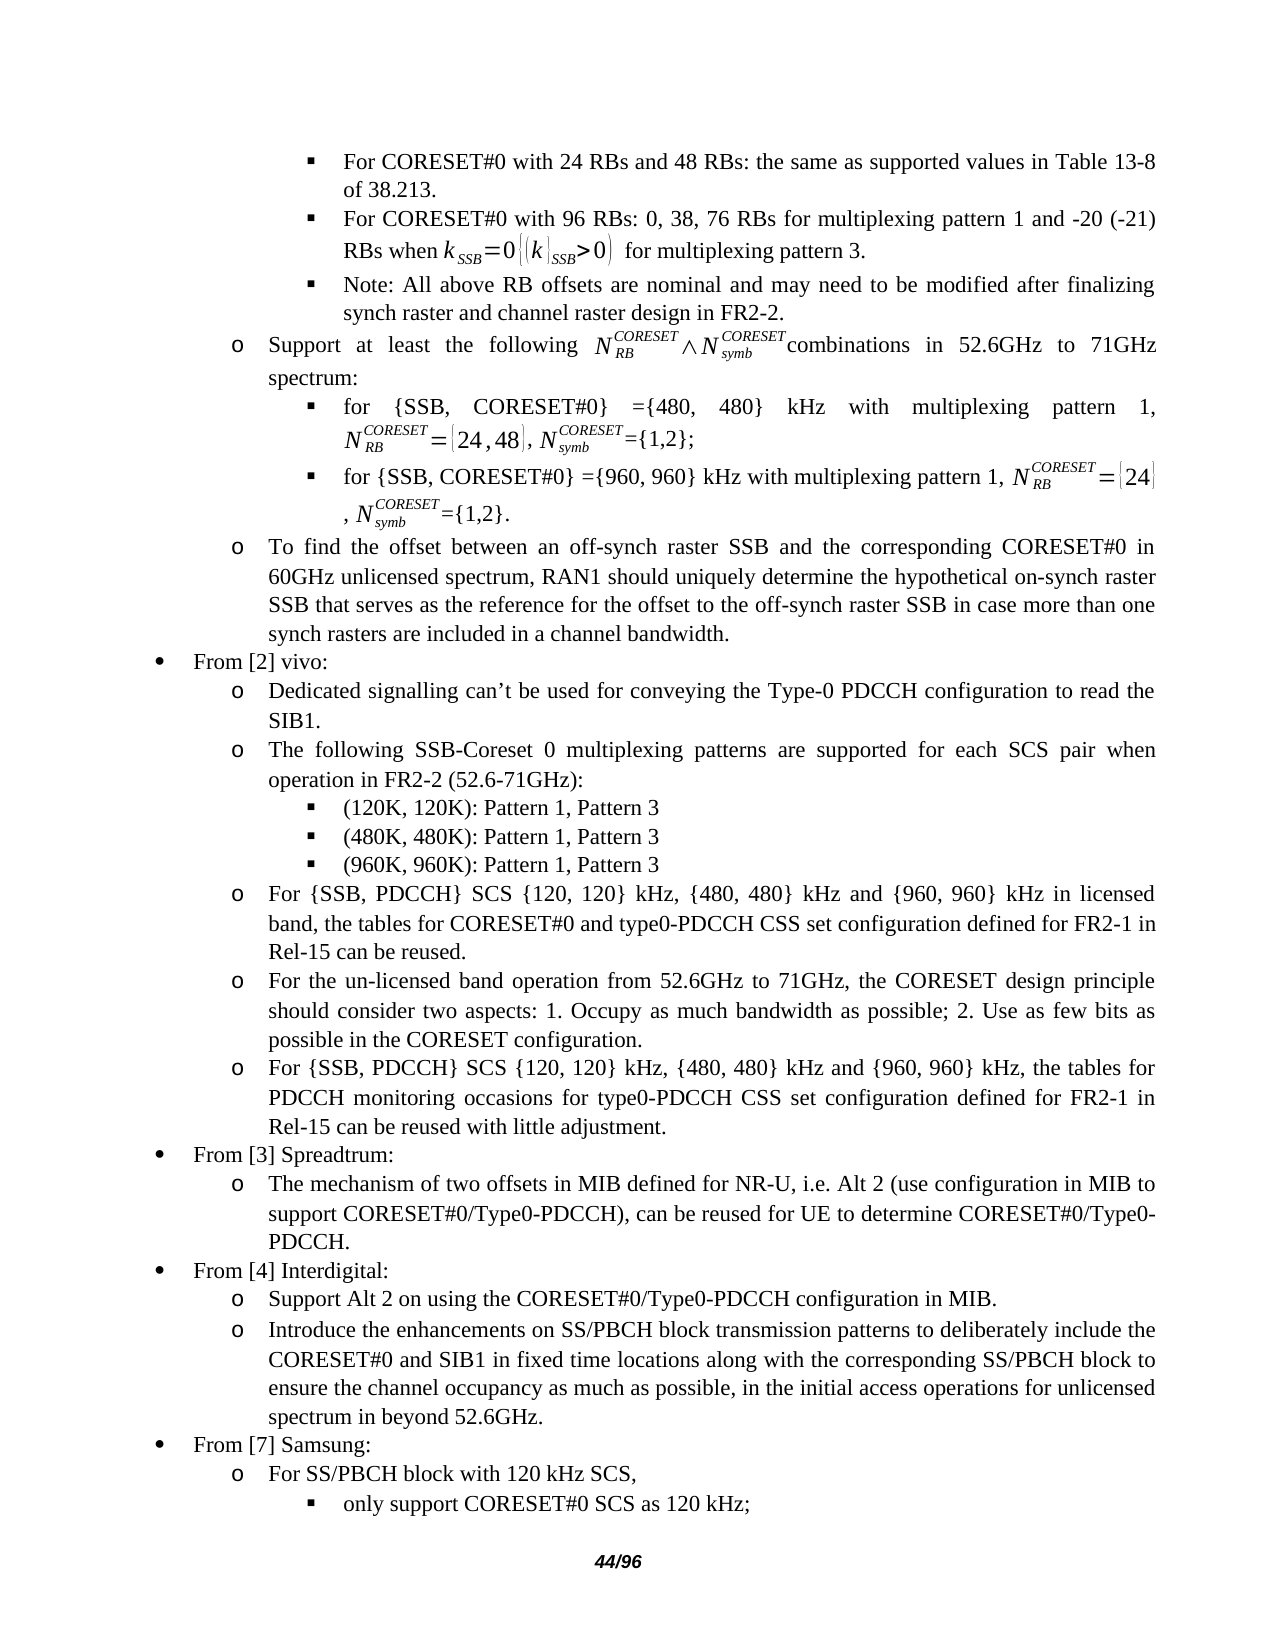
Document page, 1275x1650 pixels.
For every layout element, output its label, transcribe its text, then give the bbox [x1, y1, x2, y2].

list Introduce the enhancements on SS/PBCH block transmission patterns to deliberately include the CORESET#0 and SIB1 in fixed time locations along with the corresponding SS/PBCH block to ensure the channel occupancy as much as possible, in the initial access operations for unlicensed spectrum in beyond 52.6GHz. [231, 1316, 1157, 1429]
list The mechanism of two offsets in MIB defined for NR-U, i.e. Alt 2 (use configuration in MIB to support CORESET#0/Type0-PDCCH), can be reused for UE to determine CORESET#0/Type0-PDCCH. [231, 1170, 1157, 1255]
list Dedicated signalling can’t be used for conveying the Type-0 PDCCH configuration to read the SIB1. [231, 677, 1157, 733]
list Support at least the following combinations in 52.6GHz to 71GHz spectrum: [231, 327, 1157, 391]
list For the un-licensed band operation from 52.6GHz to 71GHz, the CORESET design principle should consider two aspects: 1. Occupy as much bandwidth as possible; 2. Use as few bits as possible in the CORESET configuration. [231, 967, 1157, 1052]
list (120K, 120K): Pattern 1, Pattern 3 [306, 794, 1157, 821]
list From [2] vivo: [156, 648, 1157, 675]
list The following SSB-Coreset 0 multiplexing patterns are supported for each SCS pair when operation in FR2-2 (52.6-71GHz): [231, 736, 1157, 792]
list for {SSB, CORESET#0} ={480, 480} kHz with multiplexing pattern 1, , ={1,2}; [306, 393, 1157, 457]
list only support CORESET#0 SCS as 120 kHz; [306, 1490, 1157, 1517]
list Note: All above RB offsets are nominal and may need to be modified after finalizing synch raster and channel raster design in FR2-2. [306, 271, 1157, 325]
list (480K, 480K): Pattern 1, Pattern 3 [306, 823, 1157, 849]
list For {SSB, PDCCH} SCS {120, 120} kHz, {480, 480} kHz and {960, 960} kHz in licensed band, the tables for CORESET#0 and type0-PDCCH CSS set configuration defined for FR2-1 in Rel-15 can be reused. [231, 880, 1157, 965]
list From [7] Samsung: [156, 1431, 1157, 1458]
list For {SSB, PDCCH} SCS {120, 120} kHz, {480, 480} kHz and {960, 960} kHz, the tables for PDCCH monitoring occasions for type0-PDCCH CSS set configuration defined for FR2-1 in Rel-15 can be reused with little adjustment. [231, 1054, 1157, 1139]
list Support Alt 2 on using the CORESET#0/Type0-PDCCH configuration in MIB. [231, 1285, 1157, 1313]
list For CORESET#0 with 24 RBs and 48 RBs: the same as supported values in Table 13-8 of 38.213. [306, 148, 1157, 202]
list From [3] Spreadtrum: [156, 1141, 1157, 1168]
list for {SSB, CORESET#0} ={960, 960} kHz with multiplexing pattern 1, , ={1,2}. [306, 459, 1157, 531]
list To find the offset between an off-synch raster SSB and the corresponding CORESET#0 in 60GHz unlicensed spectrum, RAN1 should uniquely determine the hypothetical on-synch raster SSB that serves as the reference for the offset to the off-synch raster SSB in case more than one synch rasters are included in a channel bandwidth. [231, 533, 1157, 646]
list From [4] Interdigital: [156, 1257, 1157, 1283]
list For CORESET#0 with 96 RBs: 0, 38, 76 RBs for multiplexing pattern 1 and -20 (-21) RBs when for multiplexing pattern 3. [306, 204, 1157, 268]
list (960K, 960K): Pattern 1, Pattern 3 [306, 851, 1157, 878]
list For SS/PBCH block with 120 kHz SCS, [231, 1460, 1157, 1488]
